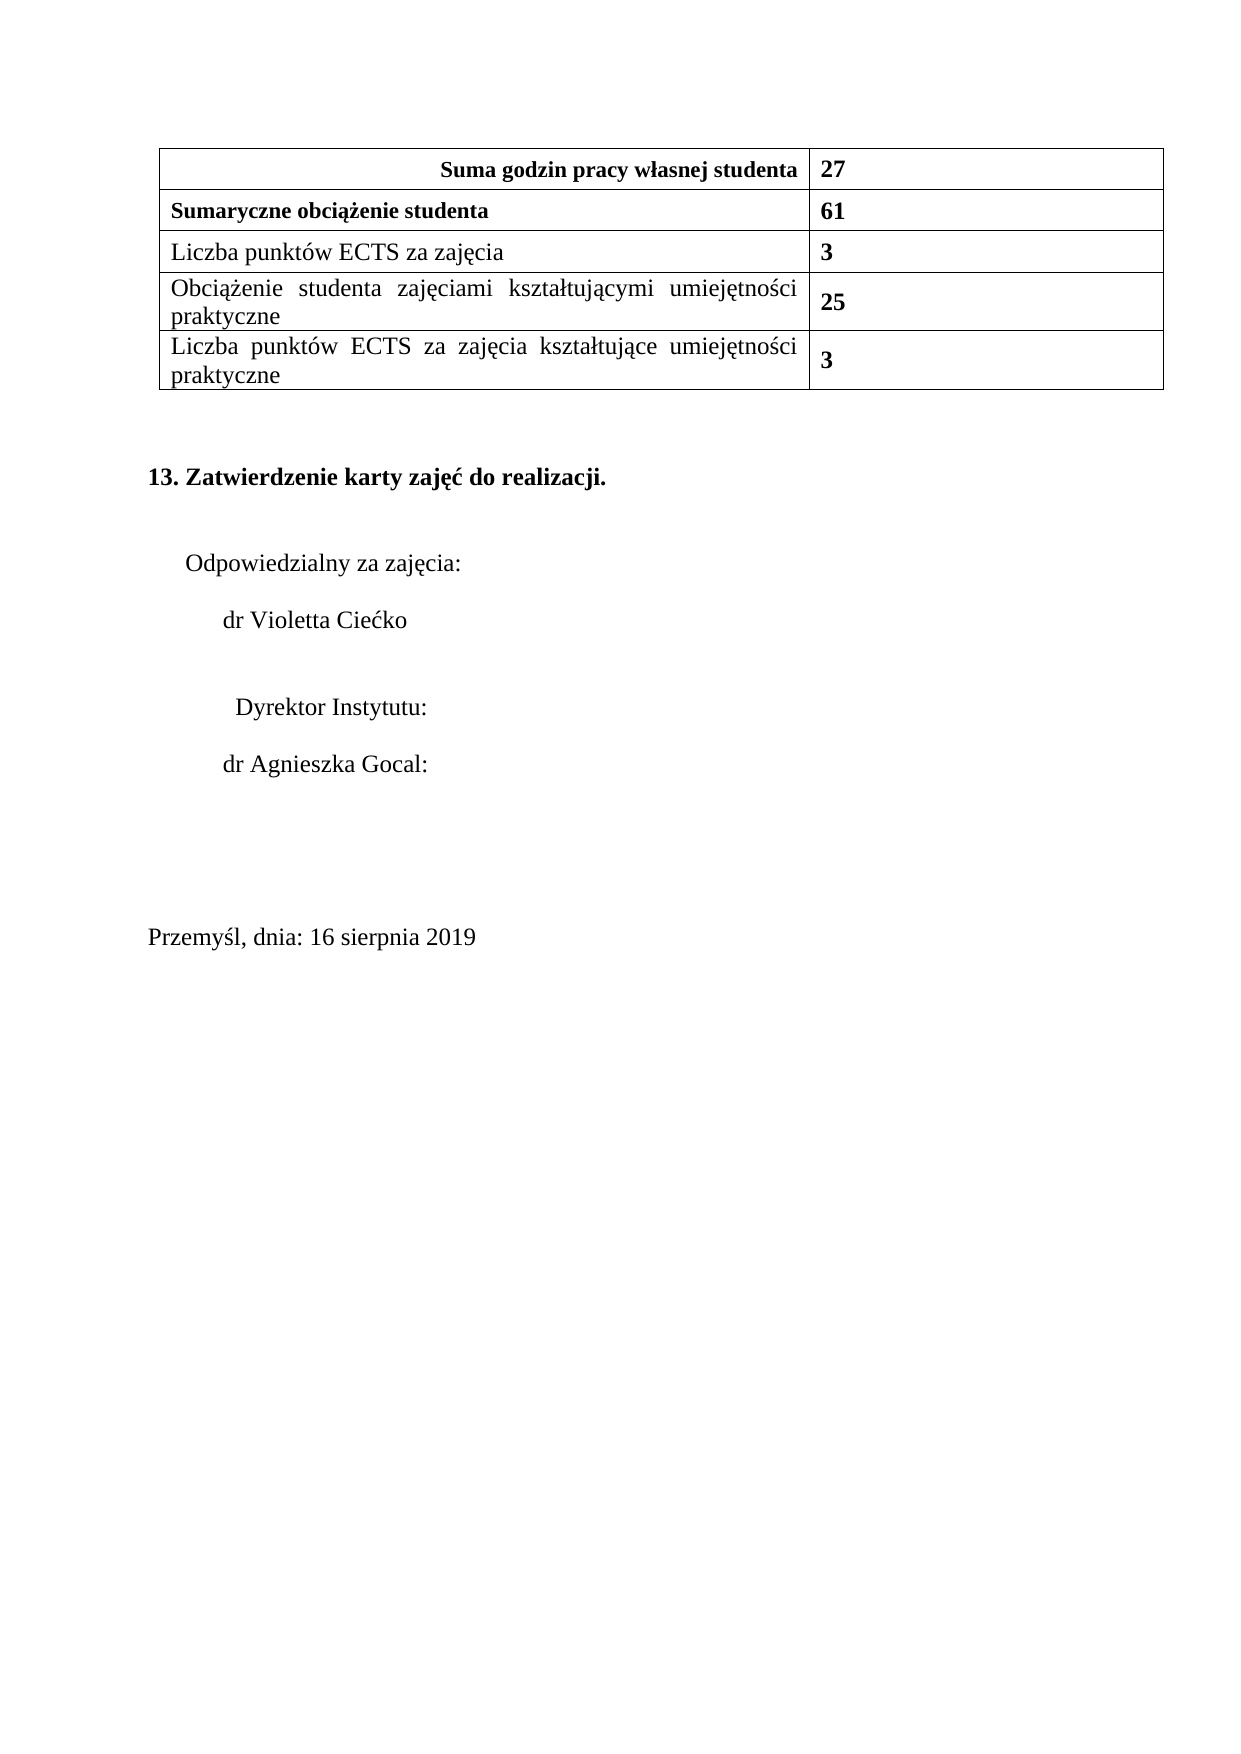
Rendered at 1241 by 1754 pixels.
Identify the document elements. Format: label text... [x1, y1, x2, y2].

text dr Agnieszka Gocal: [148, 749, 1093, 778]
table_cell Sumaryczne obciążenie studenta [160, 190, 809, 230]
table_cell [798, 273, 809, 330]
table_cell 27 [810, 149, 1163, 189]
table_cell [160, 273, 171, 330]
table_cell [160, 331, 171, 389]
list Dyrektor Instytutu: [223, 692, 1093, 720]
table_cell Suma godzin pracy własnej studenta [160, 149, 809, 189]
text Odpowiedzialny za zajęcia: [185, 548, 1093, 577]
list dr Violetta Ciećko [223, 605, 1093, 634]
text 13. Zatwierdzenie karty zajęć do realizacji. [148, 462, 1093, 490]
text Przemyśl, dnia: 16 sierpnia 2019 [148, 922, 1093, 950]
table_cell 3 [810, 331, 1163, 389]
table_cell 3 [810, 231, 1163, 272]
table_cell Liczba punktów ECTS za zajęcia [160, 231, 809, 272]
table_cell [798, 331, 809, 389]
table_cell 25 [810, 273, 1163, 330]
table_cell 61 [810, 190, 1163, 230]
